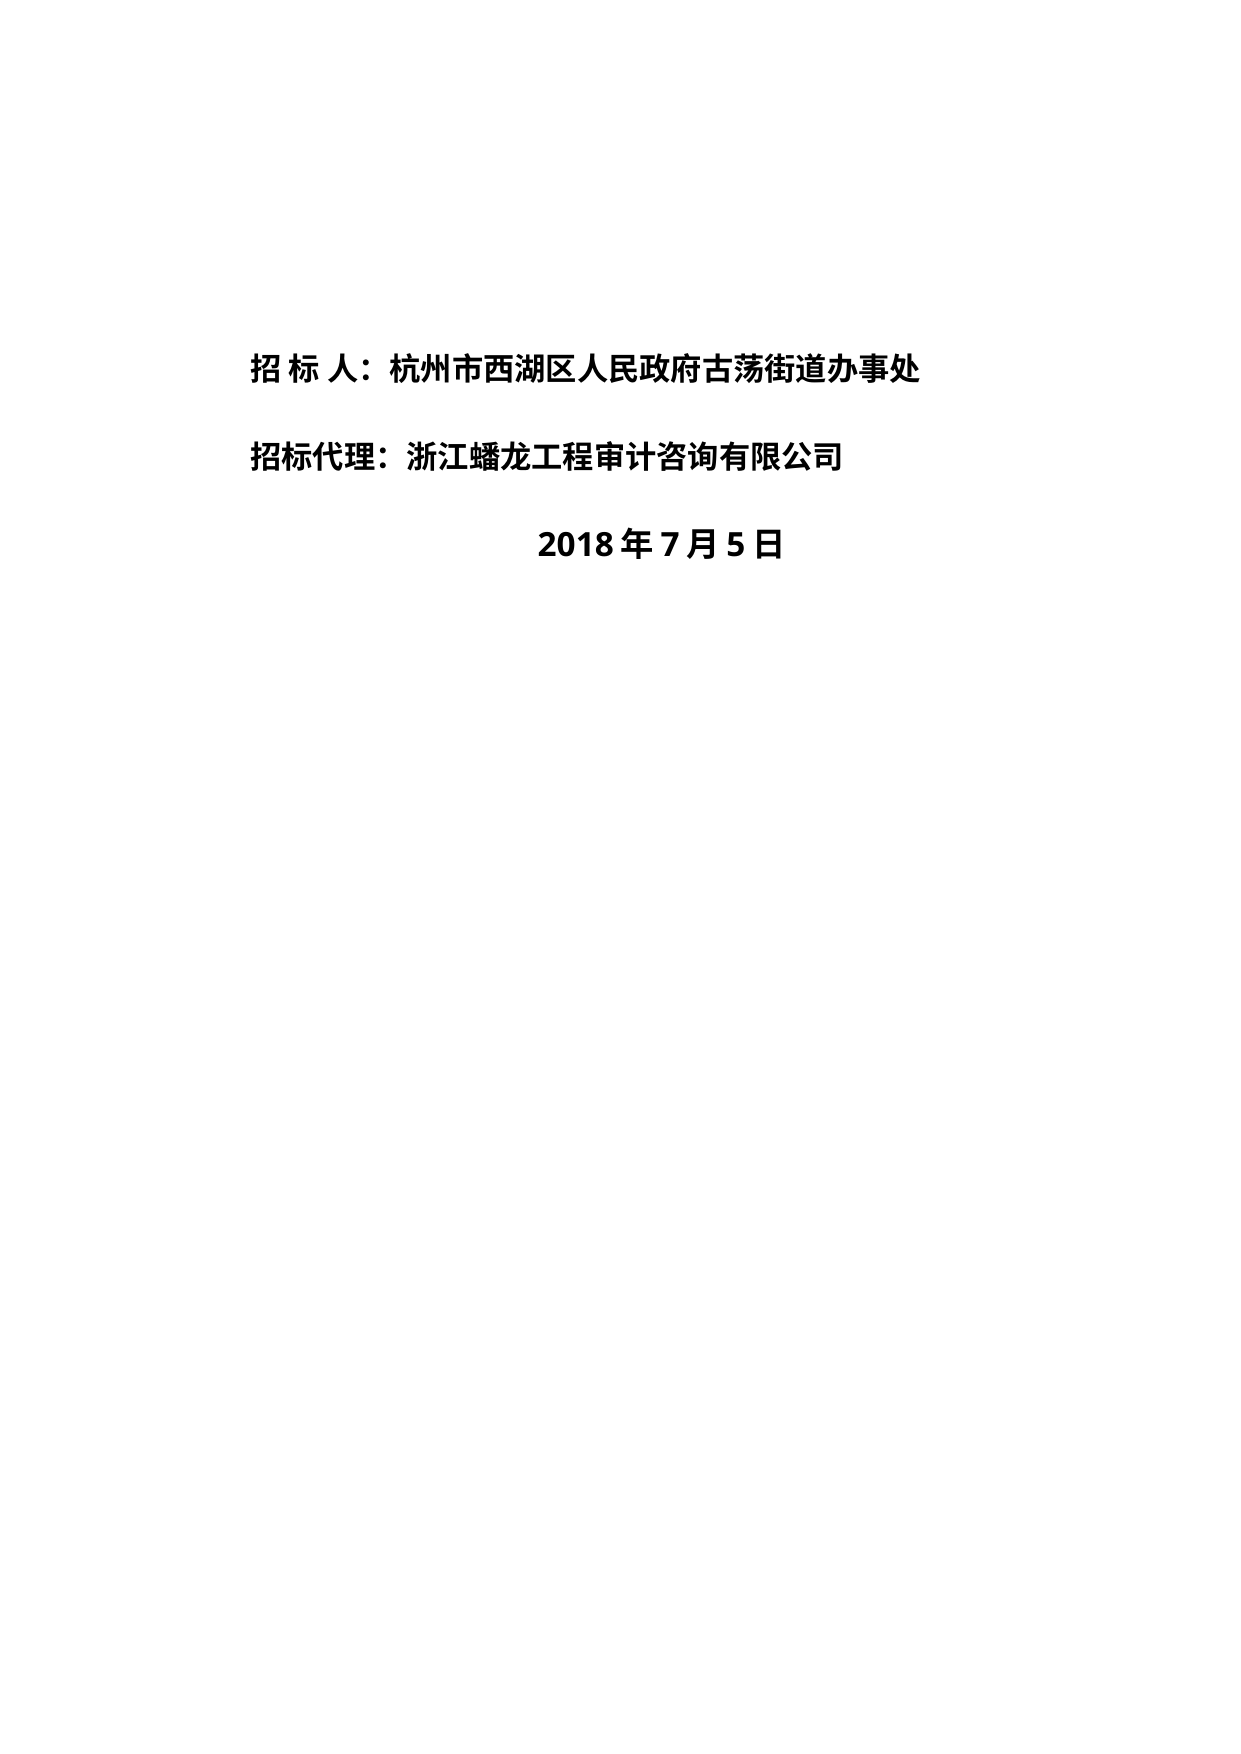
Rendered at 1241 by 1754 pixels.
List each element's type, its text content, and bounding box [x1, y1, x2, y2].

text 2018年7月5日 [187, 510, 1053, 575]
text 招 标 人：杭州市西湖区人民政府古荡街道办事处 [187, 334, 1053, 399]
text 招标代理：浙江蟠龙工程审计咨询有限公司 [187, 422, 1053, 487]
